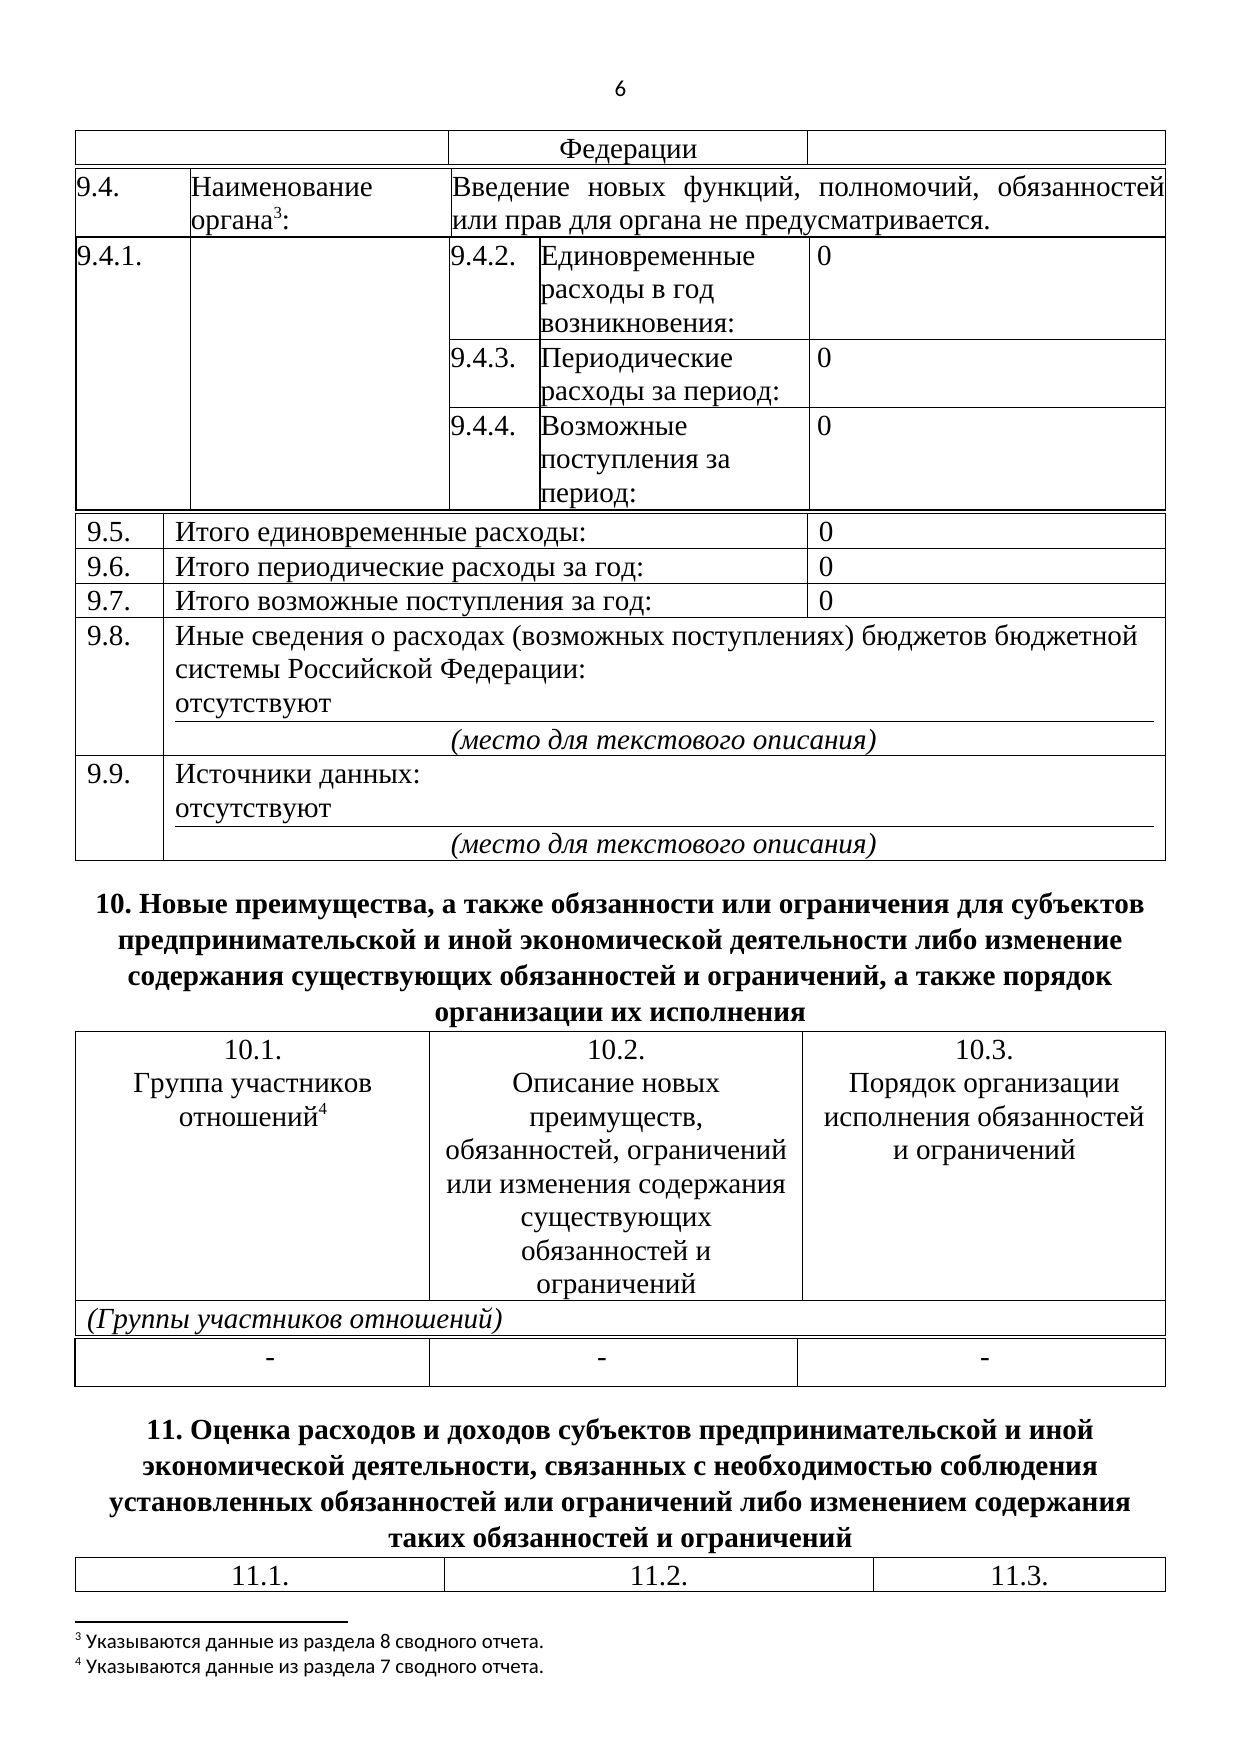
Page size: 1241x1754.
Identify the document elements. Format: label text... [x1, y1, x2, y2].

table_header 10.1. Группа участников отношений [76, 1032, 429, 1300]
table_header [76, 1558, 444, 1591]
table_cell Итого периодические расходы за год: [164, 549, 807, 582]
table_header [874, 1558, 1165, 1591]
table_cell 0 [808, 549, 1165, 582]
table_header Введение новых функций, полномочий, обязанностей или прав для органа не предусматривается. [452, 169, 1165, 236]
table_cell 9.9. [76, 756, 163, 860]
table_header - [430, 1339, 797, 1386]
table_cell [541, 408, 809, 509]
table_cell [541, 238, 809, 339]
table_cell [77, 238, 190, 509]
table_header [449, 131, 807, 164]
text 11. Оценка расходов и доходов субъектов предпринимательской и иной экономической деятельности, связанных с необходимостью соблюдения установленных обязанностей или ограничений либо изменением содержания таких обязанностей и ограничений [75, 1412, 1165, 1554]
table_header 9.5. [76, 514, 163, 548]
table_cell [450, 340, 539, 407]
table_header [445, 1558, 873, 1591]
table_cell [810, 238, 1165, 339]
table_header 10.2. Описание новых преимуществ, обязанностей, ограничений или изменения содержания существующих обязанностей и ограничений [430, 1032, 802, 1300]
table_cell Источники данных: отсутствуют (место для текстового описания) [164, 756, 1165, 860]
table_cell Итого возможные поступления за год: [164, 584, 807, 617]
table_cell [450, 408, 539, 509]
table_cell [450, 238, 539, 339]
table_header Итого единовременные расходы: [164, 514, 807, 548]
table_header Наименование органа: [191, 169, 451, 236]
table_header 10.3. Порядок организации исполнения обязанностей и ограничений [803, 1032, 1165, 1300]
table_header - [798, 1339, 1165, 1386]
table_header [76, 131, 448, 164]
table_cell [191, 238, 449, 509]
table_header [808, 131, 1165, 164]
table_cell 0 [808, 584, 1165, 617]
table_cell [541, 340, 809, 407]
table_cell (Группы участников отношений) [76, 1301, 1165, 1335]
table_cell 9.7. [76, 584, 163, 617]
table_cell 9.6. [76, 549, 163, 582]
table_cell [810, 408, 1165, 509]
table_cell 9.8. [76, 618, 163, 755]
table_header 9.4. [76, 169, 190, 236]
table_cell Иные сведения о расходах (возможных поступлениях) бюджетов бюджетной системы Российской Федерации: отсутствуют (место для текстового описания) [164, 618, 1165, 755]
table_header - [76, 1339, 429, 1386]
text 10. Новые преимущества, а также обязанности или ограничения для субъектов предпринимательской и иной экономической деятельности либо изменение содержания существующих обязанностей и ограничений, а также порядок организации их исполнения [75, 886, 1165, 1028]
table_header 0 [808, 514, 1165, 548]
table_cell [810, 340, 1165, 407]
